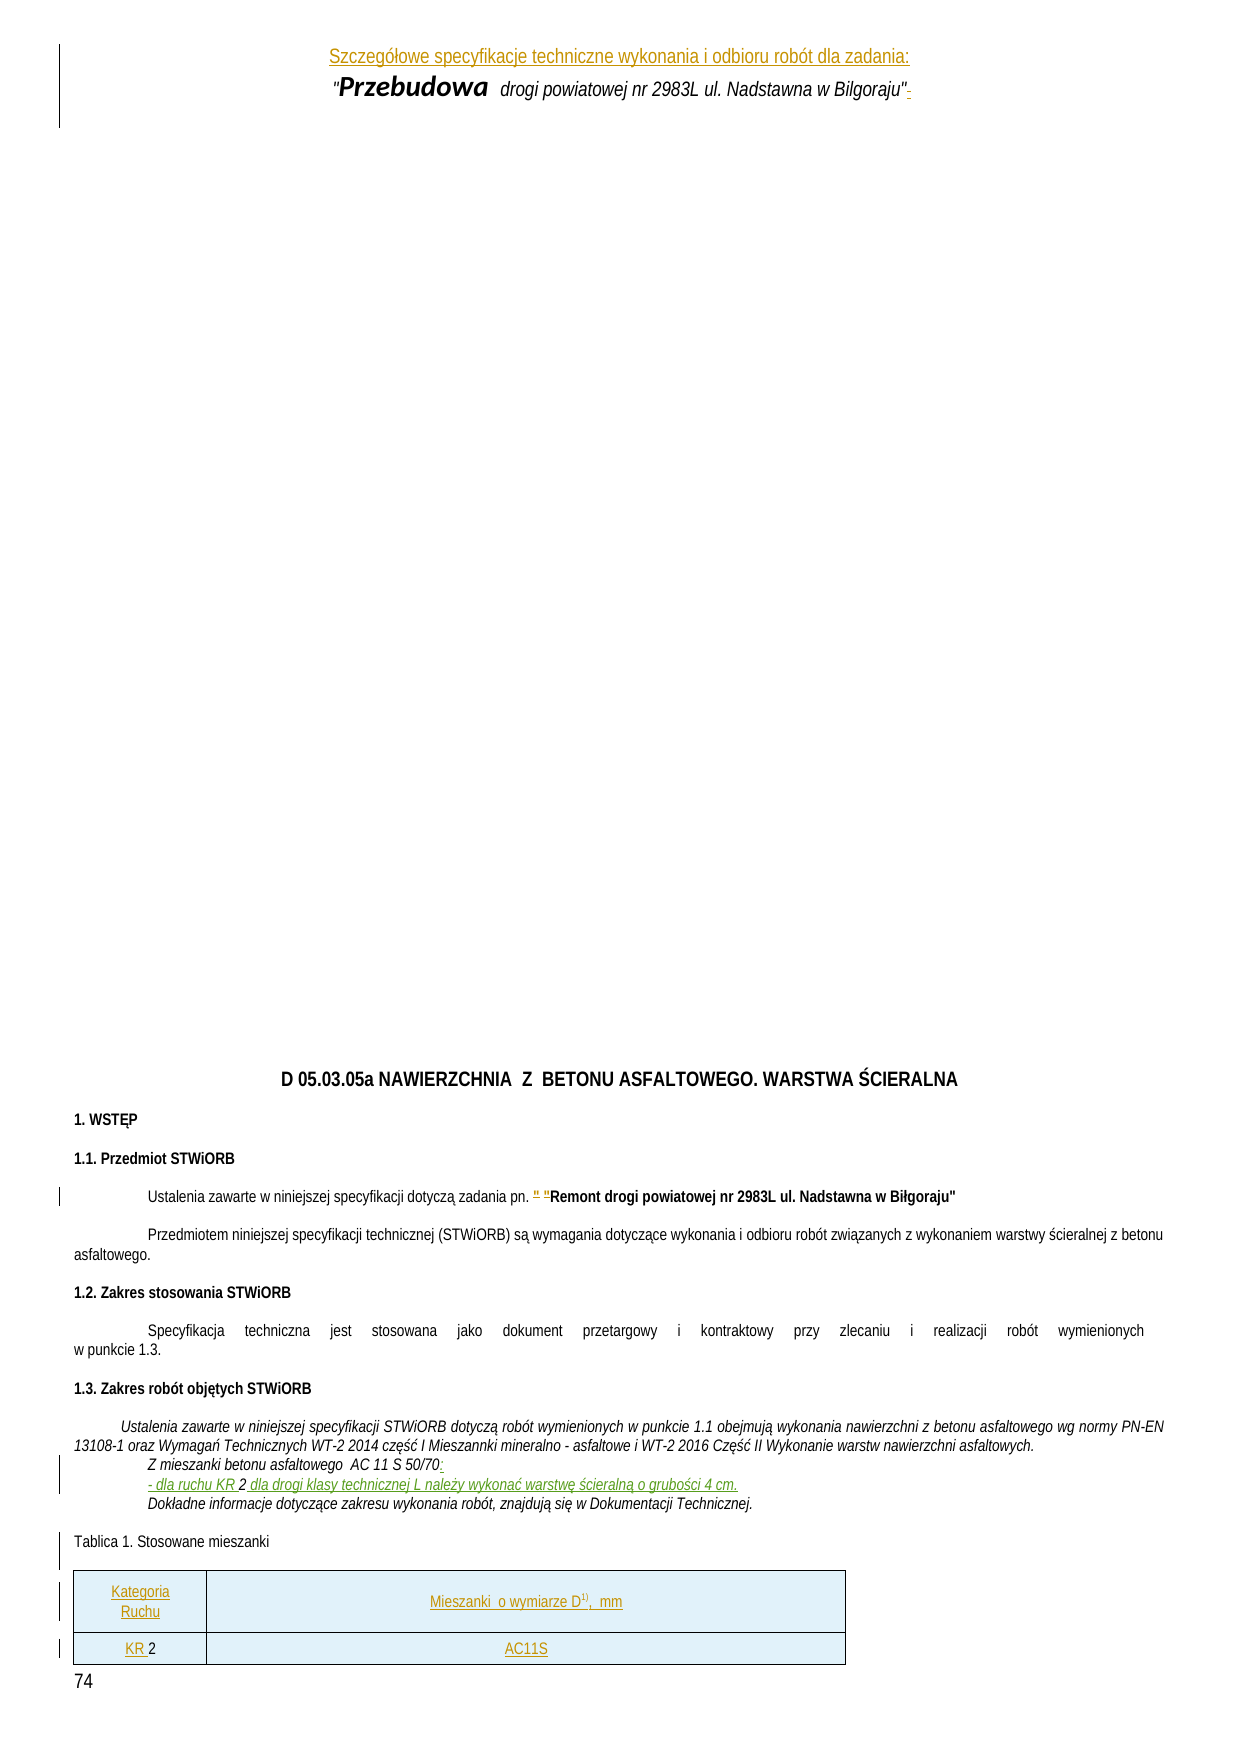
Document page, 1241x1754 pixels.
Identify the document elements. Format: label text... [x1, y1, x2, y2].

text 1.2. Zakres stosowania STWiORB [74, 1283, 1165, 1302]
text 1.1. Przedmiot STWiORB [74, 1148, 1165, 1168]
text Ustalenia zawarte w niniejszej specyfikacji dotyczą zadania pn. Remont drogi powiatowej nr 2983L ul. Nadstawna w Biłgoraju" [74, 1187, 1165, 1206]
text 1.3. Zakres robót objętych STWiORB [74, 1378, 1165, 1398]
text Ustalenia zawarte w niniejszej specyfikacji STWiORB dotyczą robót wymienionych w punkcie 1.1 obejmują wykonania nawierzchni z betonu asfaltowego wg normy PN-EN 13108-1 oraz Wymagań Technicznych WT-2 2014 część I Mieszannki mineralno - asfaltowe i WT-2 2016 Część II Wykonanie warstw nawierzchni asfaltowych. [74, 1417, 1165, 1455]
text Z mieszanki betonu asfaltowego AC 11 S 50/70 [74, 1455, 1165, 1474]
text D 05.03.05a NAWIERZCHNIA Z BETONU ASFALTOWEGO. WARSTWA ŚCIERALNA [74, 1067, 1165, 1091]
text Specyfikacja techniczna jest stosowana jako dokument przetargowy i kontraktowy przy zlecaniu i realizacji robót wymienionych w punkcie 1.3. [74, 1321, 1165, 1359]
text 2 [74, 1474, 1165, 1493]
text Tablica 1. Stosowane mieszanki [74, 1532, 1165, 1551]
text Dokładne informacje dotyczące zakresu wykonania robót, znajdują się w Dokumentacji Technicznej. [74, 1493, 1165, 1513]
text Przedmiotem niniejszej specyfikacji technicznej (STWiORB) są wymagania dotyczące wykonania i odbioru robót związanych z wykonaniem warstwy ścieralnej z betonu asfaltowego. [74, 1225, 1165, 1263]
text 1. WSTĘP [74, 1110, 1165, 1129]
